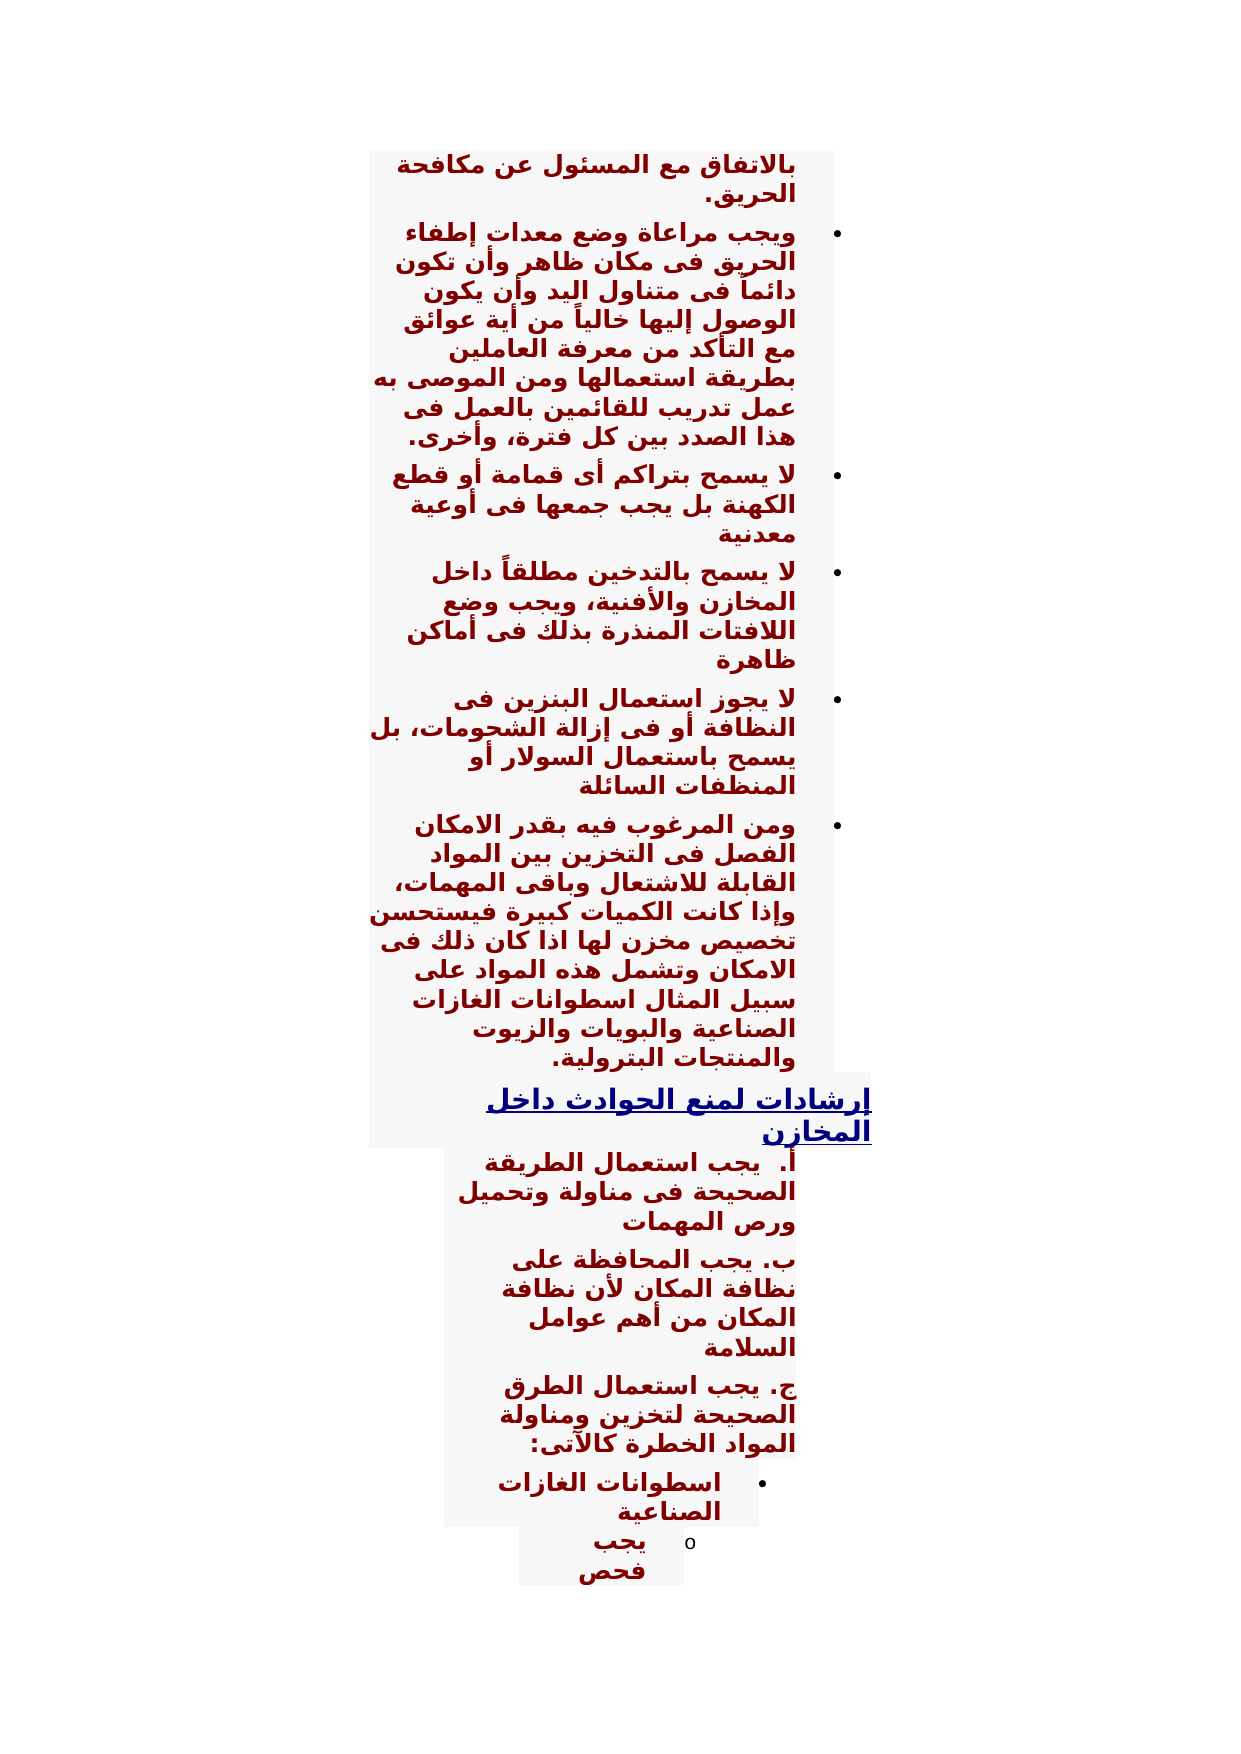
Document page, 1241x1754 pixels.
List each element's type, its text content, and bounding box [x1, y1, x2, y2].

list ويجب مراعاة وضع معدات إطفاء الحريق فى مكان ظاهر وأن تكون دائماً فى متناول اليد وأن يكون الوصول إليها خالياً من أية عوائق مع التأكد من معرفة العاملين بطريقة استعمالها ومن الموصى به عمل تدريب للقائمين بالعمل فى هذا الصدد بين كل فترة، وأخرى. [369, 218, 834, 451]
list اسطوانات الغازات الصناعية [444, 1468, 759, 1527]
text أ. يجب استعمال الطريقة الصحيحة فى مناولة وتحميل ورص المهمات [444, 1148, 796, 1236]
list لا يسمح بتراكم أى قمامة أو قطع الكهنة بل يجب جمعها فى أوعية معدنية [369, 461, 834, 548]
text ج. يجب استعمال الطرق الصحيحة لتخزين ومناولة المواد الخطرة كالآتى: [444, 1371, 796, 1459]
text ب. يجب المحافظة على نظافة المكان لأن نظافة المكان من أهم عوامل السلامة [444, 1245, 796, 1362]
list لا يجوز استعمال البنزين فى النظافة أو فى إزالة الشحومات، بل يسمح باستعمال السولار أو المنظفات السائلة [369, 684, 834, 801]
text إرشادات لمنع الحوادث داخل المخازن [369, 1083, 871, 1148]
list لا يسمح بالتدخين مطلقاً داخل المخازن والأفنية، ويجب وضع اللافتات المنذرة بذلك فى أماكن ظاهرة [369, 558, 834, 674]
list ومن المرغوب فيه بقدر الامكان الفصل فى التخزين بين المواد القابلة للاشتعال وباقى المهمات، وإذا كانت الكميات كبيرة فيستحسن تخصيص مخزن لها اذا كان ذلك فى الامكان وتشمل هذه المواد على سبيل المثال اسطوانات الغازات الصناعية والبويات والزيوت والمنتجات البترولية. [369, 810, 834, 1072]
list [369, 150, 834, 208]
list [519, 1527, 684, 1585]
